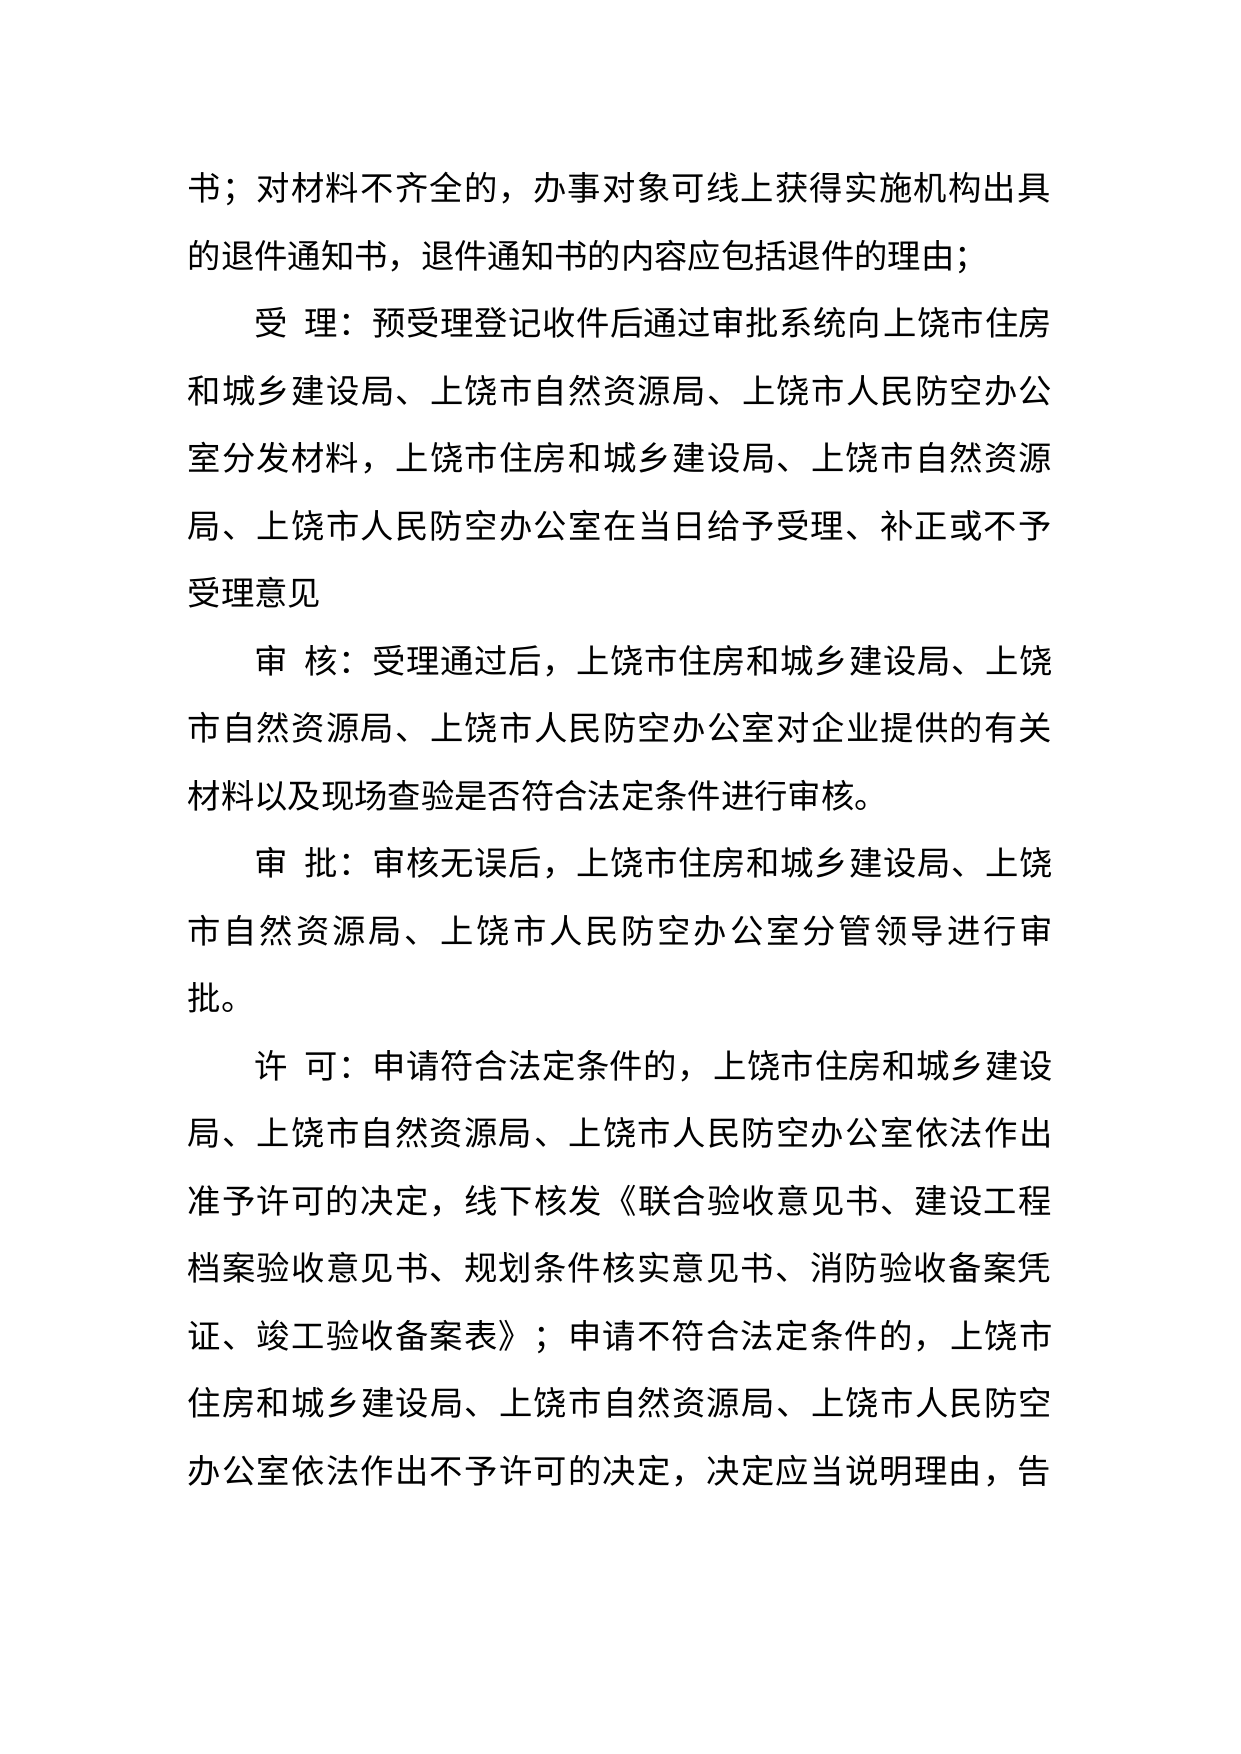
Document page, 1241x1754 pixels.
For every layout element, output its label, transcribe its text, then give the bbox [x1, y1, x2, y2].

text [187, 1039, 1053, 1493]
text 审 批：审核无误后，上饶市住房和城乡建设局、上饶市自然资源局、上饶市人民防空办公室分管领导进行审批。 [187, 837, 1053, 1020]
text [187, 162, 1053, 278]
text 审 核：受理通过后，上饶市住房和城乡建设局、上饶市自然资源局、上饶市人民防空办公室对企业提供的有关材料以及现场查验是否符合法定条件进行审核。 [187, 634, 1053, 818]
text 受 理：预受理登记收件后通过审批系统向上饶市住房和城乡建设局、上饶市自然资源局、上饶市人民防空办公室分发材料，上饶市住房和城乡建设局、上饶市自然资源局、上饶市人民防空办公室在当日给予受理、补正或不予受理意见 [187, 297, 1053, 615]
